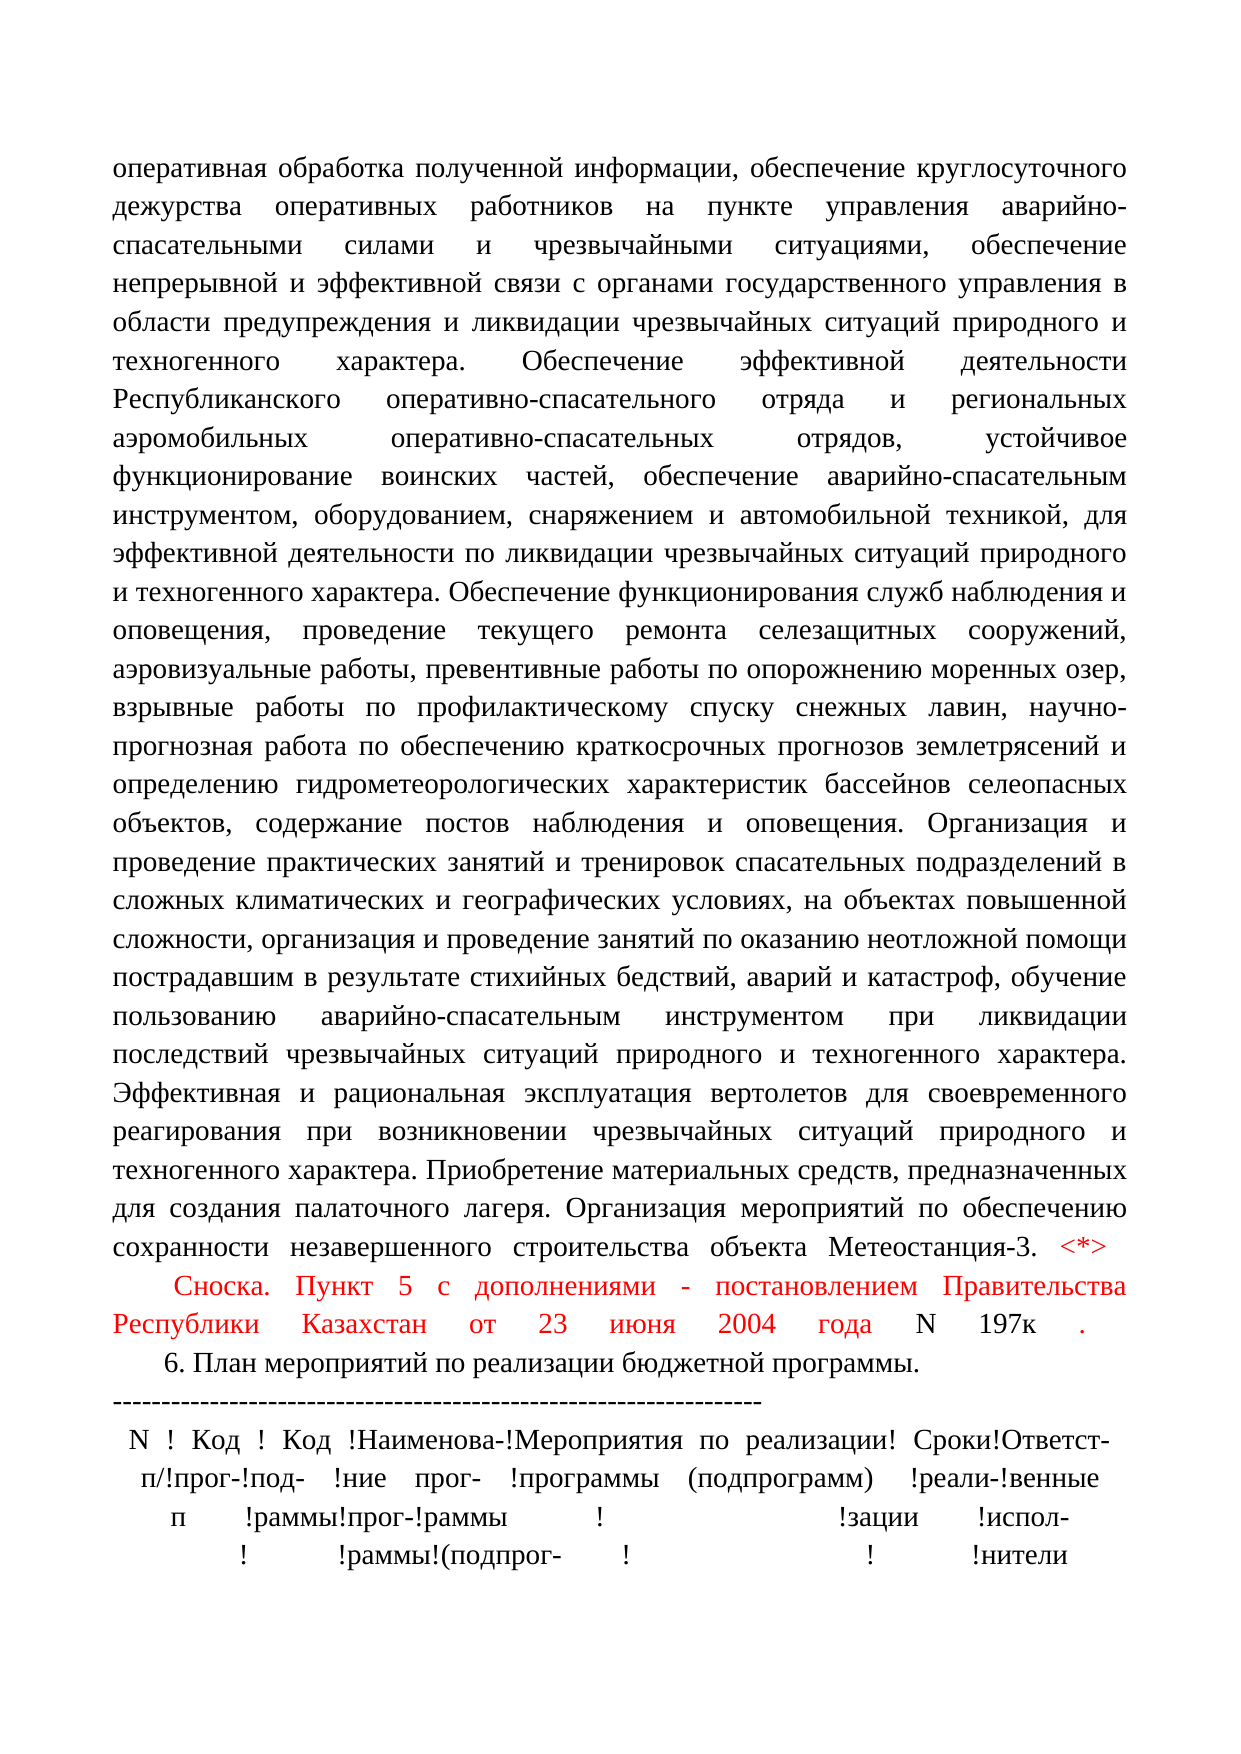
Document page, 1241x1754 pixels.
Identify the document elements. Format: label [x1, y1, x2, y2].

text [112, 1383, 1128, 1571]
text [112, 150, 1128, 1378]
